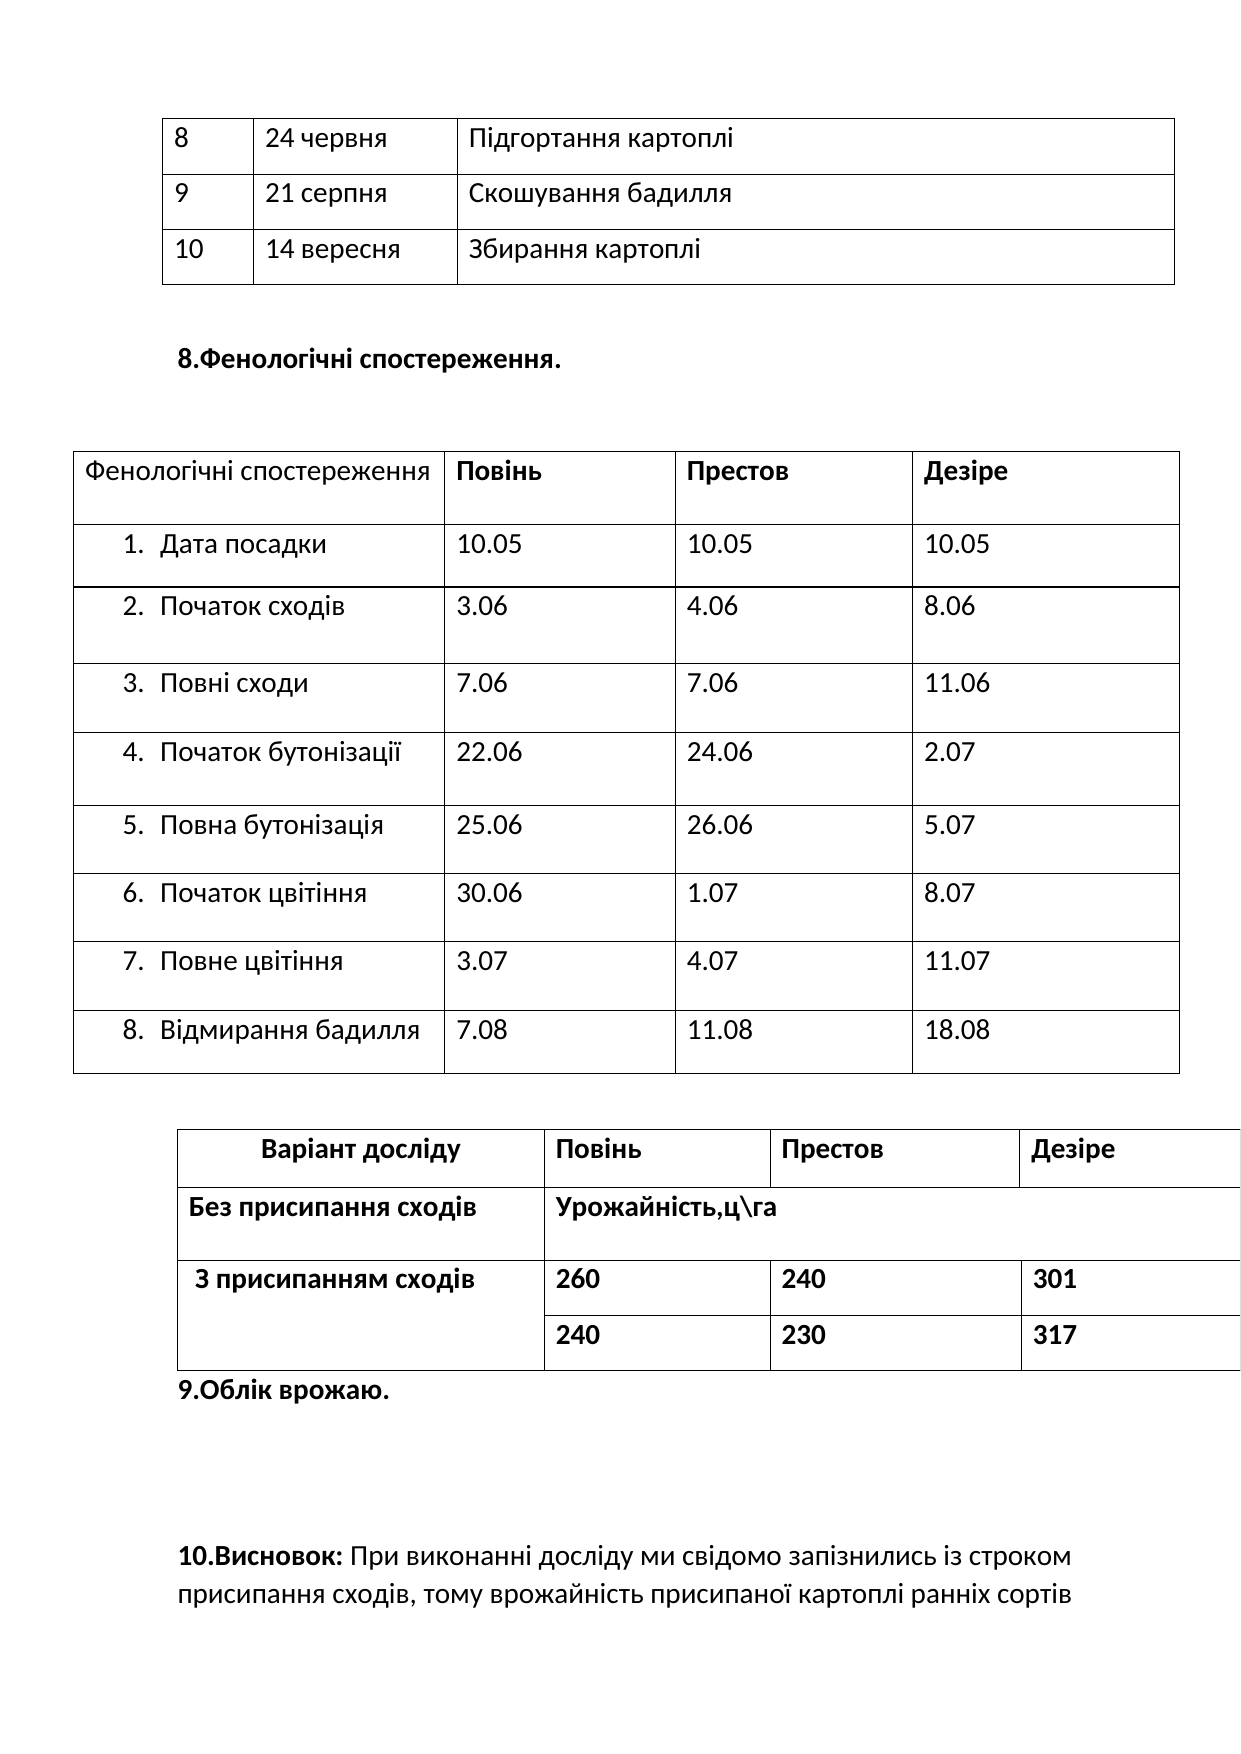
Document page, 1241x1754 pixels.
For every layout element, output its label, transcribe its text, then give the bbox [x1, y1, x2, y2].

table_cell 24.06 [676, 733, 912, 805]
table_cell Збирання картоплі [458, 230, 1174, 284]
table_cell 7.08 [445, 1011, 675, 1073]
table_cell 9 [163, 175, 253, 229]
table_cell 7.06 [676, 664, 912, 732]
table_cell 24 червня [254, 119, 457, 173]
table_cell 30.06 [445, 874, 675, 941]
table_cell 10.05 [676, 525, 912, 586]
table_cell Початок сходів [74, 588, 444, 663]
table_cell 10.05 [445, 525, 675, 586]
table_cell Скошування бадилля [458, 175, 1174, 229]
table_cell 21 серпня [254, 175, 457, 229]
table_cell Початок бутонізації [74, 733, 444, 805]
table_cell 11.07 [913, 942, 1179, 1010]
table_cell 8.07 [913, 874, 1179, 941]
table_cell Дата посадки [74, 525, 444, 586]
table_cell Відмирання бадилля [74, 1011, 444, 1073]
table_header Дезіре [913, 452, 1179, 524]
table_cell Повна бутонізація [74, 806, 444, 873]
table_cell 18.08 [913, 1011, 1179, 1073]
table_cell 1.07 [676, 874, 912, 941]
table_cell 22.06 [445, 733, 675, 805]
table_cell 10.05 [913, 525, 1179, 586]
table_cell 8.06 [913, 588, 1179, 663]
table_cell 3.06 [445, 588, 675, 663]
table_cell 2.07 [913, 733, 1179, 805]
table_header Фенологічні спостереження [74, 452, 444, 524]
table_cell 10 [163, 230, 253, 284]
table_header Престов [771, 1130, 1019, 1187]
table_cell Урожайність,ц\га [545, 1188, 1240, 1259]
table_cell 317 [1022, 1316, 1240, 1370]
table_cell Підгортання картоплі [458, 119, 1174, 173]
table_cell 3.07 [445, 942, 675, 1010]
table_cell 25.06 [445, 806, 675, 873]
text 8.Фенологічні спостереження. [177, 341, 1152, 376]
table_header Дезіре [1020, 1130, 1240, 1187]
table_cell 14 вересня [254, 230, 457, 284]
table_cell З присипанням сходів [178, 1261, 544, 1370]
table_cell 301 [1022, 1261, 1240, 1315]
table_cell Повне цвітіння [74, 942, 444, 1010]
table_header Престов [676, 452, 912, 524]
table_header Варіант досліду [178, 1130, 544, 1187]
table_header Повінь [545, 1130, 770, 1187]
table_cell 5.07 [913, 806, 1179, 873]
table_header Повінь [445, 452, 675, 524]
table_cell 240 [771, 1261, 1021, 1315]
text 9.Облік врожаю. [177, 1371, 1152, 1407]
table_cell 8 [163, 119, 253, 173]
table_cell 260 [545, 1261, 770, 1315]
table_cell 7.06 [445, 664, 675, 732]
table_cell 230 [771, 1316, 1021, 1370]
table_cell 11.08 [676, 1011, 912, 1073]
table_cell 11.06 [913, 664, 1179, 732]
table_cell 26.06 [676, 806, 912, 873]
table_cell 4.07 [676, 942, 912, 1010]
table_cell Початок цвітіння [74, 874, 444, 941]
table_cell Повні сходи [74, 664, 444, 732]
table_cell 4.06 [676, 588, 912, 663]
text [177, 1537, 1152, 1611]
table_cell Без присипання сходів [178, 1188, 544, 1259]
table_cell 240 [545, 1316, 770, 1370]
